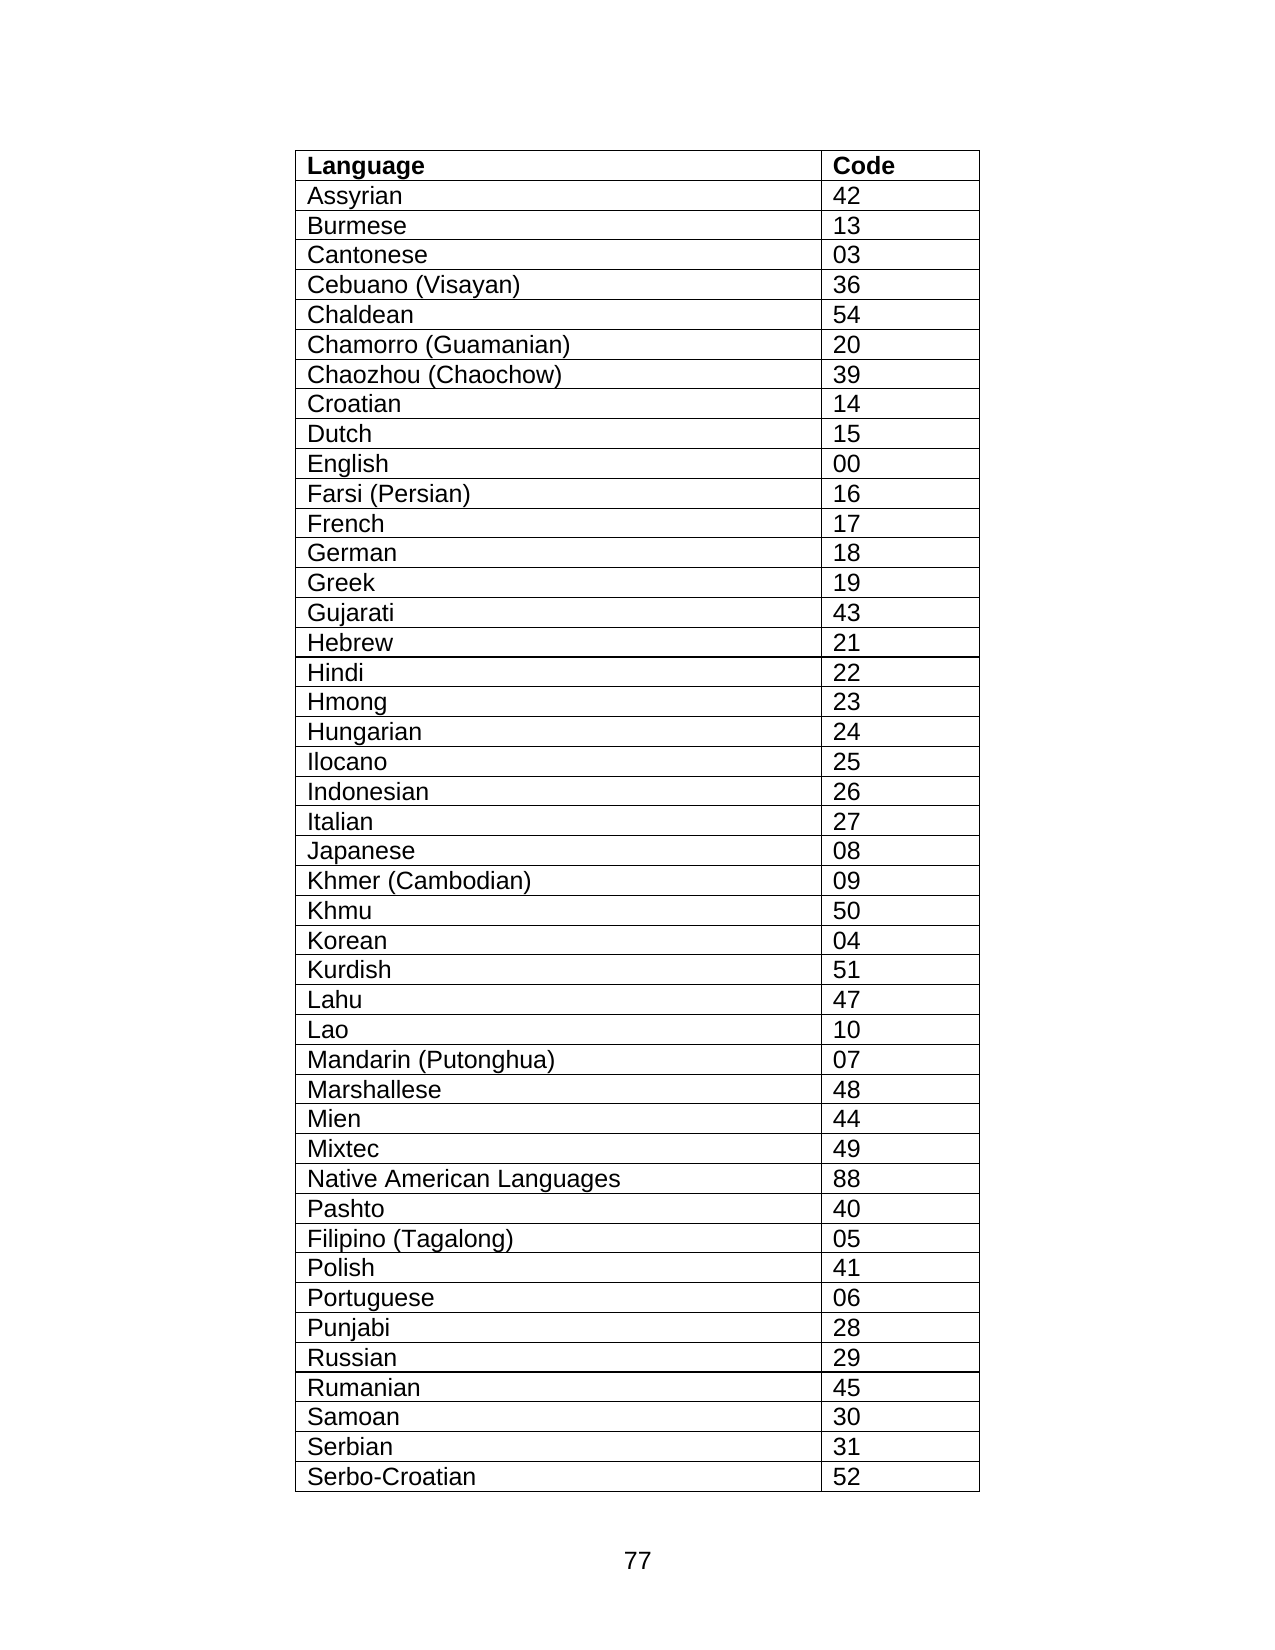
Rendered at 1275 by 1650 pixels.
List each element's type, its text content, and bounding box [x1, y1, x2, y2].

table_cell English [296, 449, 821, 478]
table_cell Hindi [296, 658, 821, 686]
table_cell 28 [822, 1313, 979, 1342]
table_cell Khmer (Cambodian) [296, 866, 821, 895]
table_cell Farsi (Persian) [296, 479, 821, 507]
table_cell Filipino (Tagalong) [296, 1224, 821, 1252]
table_cell 09 [822, 866, 979, 895]
table_cell 43 [822, 598, 979, 627]
table_cell Greek [296, 568, 821, 597]
table_cell Russian [296, 1343, 821, 1371]
table_cell 06 [822, 1283, 979, 1312]
table_cell Pashto [296, 1194, 821, 1222]
table_cell Polish [296, 1253, 821, 1282]
table_cell 08 [822, 836, 979, 865]
table_cell 39 [822, 360, 979, 388]
table_cell Dutch [296, 419, 821, 448]
table_cell 13 [822, 211, 979, 239]
table_cell 88 [822, 1164, 979, 1193]
table_cell Serbian [296, 1432, 821, 1461]
table_cell 16 [822, 479, 979, 507]
table_cell 29 [822, 1343, 979, 1371]
table_cell Portuguese [296, 1283, 821, 1312]
table_cell Burmese [296, 211, 821, 239]
table_cell Hebrew [296, 628, 821, 656]
table_cell Chaozhou (Chaochow) [296, 360, 821, 388]
table_cell 07 [822, 1045, 979, 1073]
table_cell Khmu [296, 896, 821, 924]
table_cell 25 [822, 747, 979, 776]
table_cell 20 [822, 330, 979, 358]
table_cell Cantonese [296, 240, 821, 269]
table_header Code [822, 151, 979, 180]
table_cell 42 [822, 181, 979, 209]
table_cell 03 [822, 240, 979, 269]
table_cell Croatian [296, 389, 821, 418]
table_cell Lao [296, 1015, 821, 1044]
table_cell 05 [822, 1224, 979, 1252]
table_cell Serbo-Croatian [296, 1462, 821, 1491]
table_cell 27 [822, 806, 979, 835]
table_cell Gujarati [296, 598, 821, 627]
table_cell Native American Languages [296, 1164, 821, 1193]
table_cell Indonesian [296, 777, 821, 805]
table_cell 21 [822, 628, 979, 656]
table_header Language [296, 151, 821, 180]
table_cell 31 [822, 1432, 979, 1461]
table_cell Korean [296, 926, 821, 954]
table_cell German [296, 538, 821, 567]
table_cell 23 [822, 687, 979, 716]
table_cell Chamorro (Guamanian) [296, 330, 821, 358]
table_cell 30 [822, 1402, 979, 1431]
table_cell 10 [822, 1015, 979, 1044]
table_cell Cebuano (Visayan) [296, 270, 821, 299]
table_cell Samoan [296, 1402, 821, 1431]
table_cell Italian [296, 806, 821, 835]
table_cell Mandarin (Putonghua) [296, 1045, 821, 1073]
table_cell 14 [822, 389, 979, 418]
table_cell 22 [822, 658, 979, 686]
table_cell 48 [822, 1075, 979, 1103]
table_cell 24 [822, 717, 979, 746]
table_cell 40 [822, 1194, 979, 1222]
table_cell 19 [822, 568, 979, 597]
table_cell Chaldean [296, 300, 821, 329]
table_cell 45 [822, 1373, 979, 1401]
table_cell Marshallese [296, 1075, 821, 1103]
table_cell Lahu [296, 985, 821, 1014]
table_cell Mien [296, 1104, 821, 1133]
table_cell 18 [822, 538, 979, 567]
table_cell 47 [822, 985, 979, 1014]
table_cell 44 [822, 1104, 979, 1133]
table_cell Hungarian [296, 717, 821, 746]
table_cell Rumanian [296, 1373, 821, 1401]
table_cell 52 [822, 1462, 979, 1491]
table_cell Kurdish [296, 955, 821, 984]
table_cell 26 [822, 777, 979, 805]
table_cell 49 [822, 1134, 979, 1163]
table_cell Japanese [296, 836, 821, 865]
table_cell 04 [822, 926, 979, 954]
table_cell Ilocano [296, 747, 821, 776]
table_cell Mixtec [296, 1134, 821, 1163]
table_cell 00 [822, 449, 979, 478]
table_cell 36 [822, 270, 979, 299]
table_cell 54 [822, 300, 979, 329]
table_cell 17 [822, 509, 979, 537]
table_cell 41 [822, 1253, 979, 1282]
table_cell 15 [822, 419, 979, 448]
table_cell Assyrian [296, 181, 821, 209]
table_cell French [296, 509, 821, 537]
table_cell 51 [822, 955, 979, 984]
table_cell Hmong [296, 687, 821, 716]
table_cell 50 [822, 896, 979, 924]
table_cell Punjabi [296, 1313, 821, 1342]
